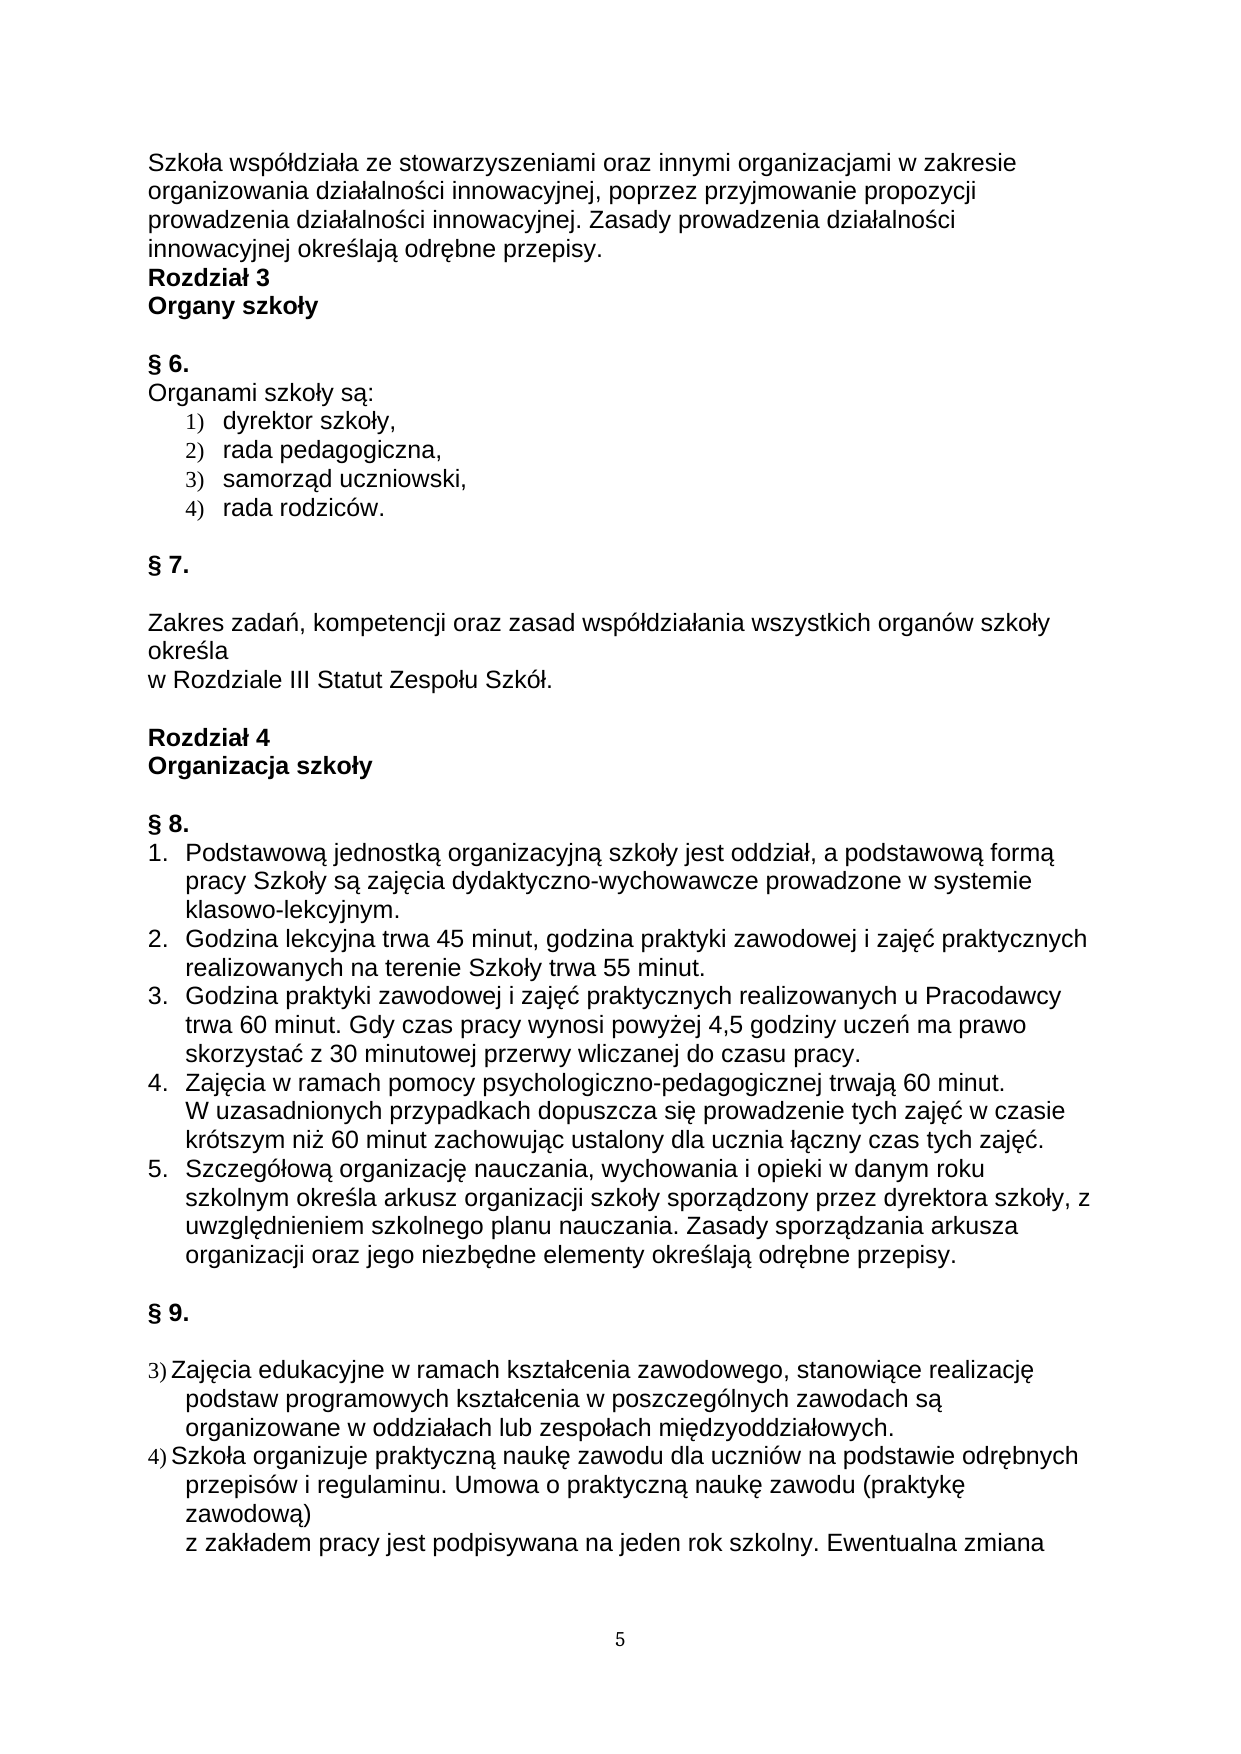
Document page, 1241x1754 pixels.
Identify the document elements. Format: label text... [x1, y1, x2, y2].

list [148, 1441, 1093, 1556]
text Organizacja szkoły [148, 751, 1093, 780]
list Podstawową jednostką organizacyjną szkoły jest oddział, a podstawową formą pracy Szkoły są zajęcia dydaktyczno-wychowawcze prowadzone w systemie klasowo-lekcyjnym. [148, 838, 1093, 924]
text § 7. [148, 550, 1093, 579]
list Zajęcia edukacyjne w ramach kształcenia zawodowego, stanowiące realizację podstaw programowych kształcenia w poszczególnych zawodach są organizowane w oddziałach lub zespołach międzyoddziałowych. [148, 1355, 1093, 1441]
text Zakres zadań, kompetencji oraz zasad współdziałania wszystkich organów szkoły określa w Rozdziale III Statut Zespołu Szkół. [148, 608, 1093, 694]
text Organy szkoły [148, 291, 1093, 320]
text Rozdział 4 [148, 723, 1093, 751]
list Zajęcia w ramach pomocy psychologiczno-pedagogicznej trwają 60 minut. W uzasadnionych przypadkach dopuszcza się prowadzenie tych zajęć w czasie krótszym niż 60 minut zachowując ustalony dla ucznia łączny czas tych zajęć. [148, 1068, 1093, 1154]
text Organami szkoły są: [148, 378, 1093, 406]
list rada pedagogiczna, [185, 435, 1093, 464]
list samorząd uczniowski, [185, 464, 1093, 493]
text Szkoła współdziała ze stowarzyszeniami oraz innymi organizacjami w zakresie organizowania działalności innowacyjnej, poprzez przyjmowanie propozycji prowadzenia działalności innowacyjnej. Zasady prowadzenia działalności innowacyjnej określają odrębne przepisy. [148, 148, 1093, 263]
text § 8. [148, 809, 1093, 838]
list dyrektor szkoły, [185, 406, 1093, 435]
list rada rodziców. [185, 493, 1093, 521]
list Szczegółową organizację nauczania, wychowania i opieki w danym roku szkolnym określa arkusz organizacji szkoły sporządzony przez dyrektora szkoły, z uwzględnieniem szkolnego planu nauczania. Zasady sporządzania arkusza organizacji oraz jego niezbędne elementy określają odrębne przepisy. [148, 1154, 1093, 1269]
list Godzina lekcyjna trwa 45 minut, godzina praktyki zawodowej i zajęć praktycznych realizowanych na terenie Szkoły trwa 55 minut. [148, 924, 1093, 981]
list Godzina praktyki zawodowej i zajęć praktycznych realizowanych u Pracodawcy trwa 60 minut. Gdy czas pracy wynosi powyżej 4,5 godziny uczeń ma prawo skorzystać z 30 minutowej przerwy wliczanej do czasu pracy. [148, 981, 1093, 1068]
text § 9. [148, 1298, 1093, 1326]
text § 6. [148, 349, 1093, 378]
text Rozdział 3 [148, 263, 1093, 291]
